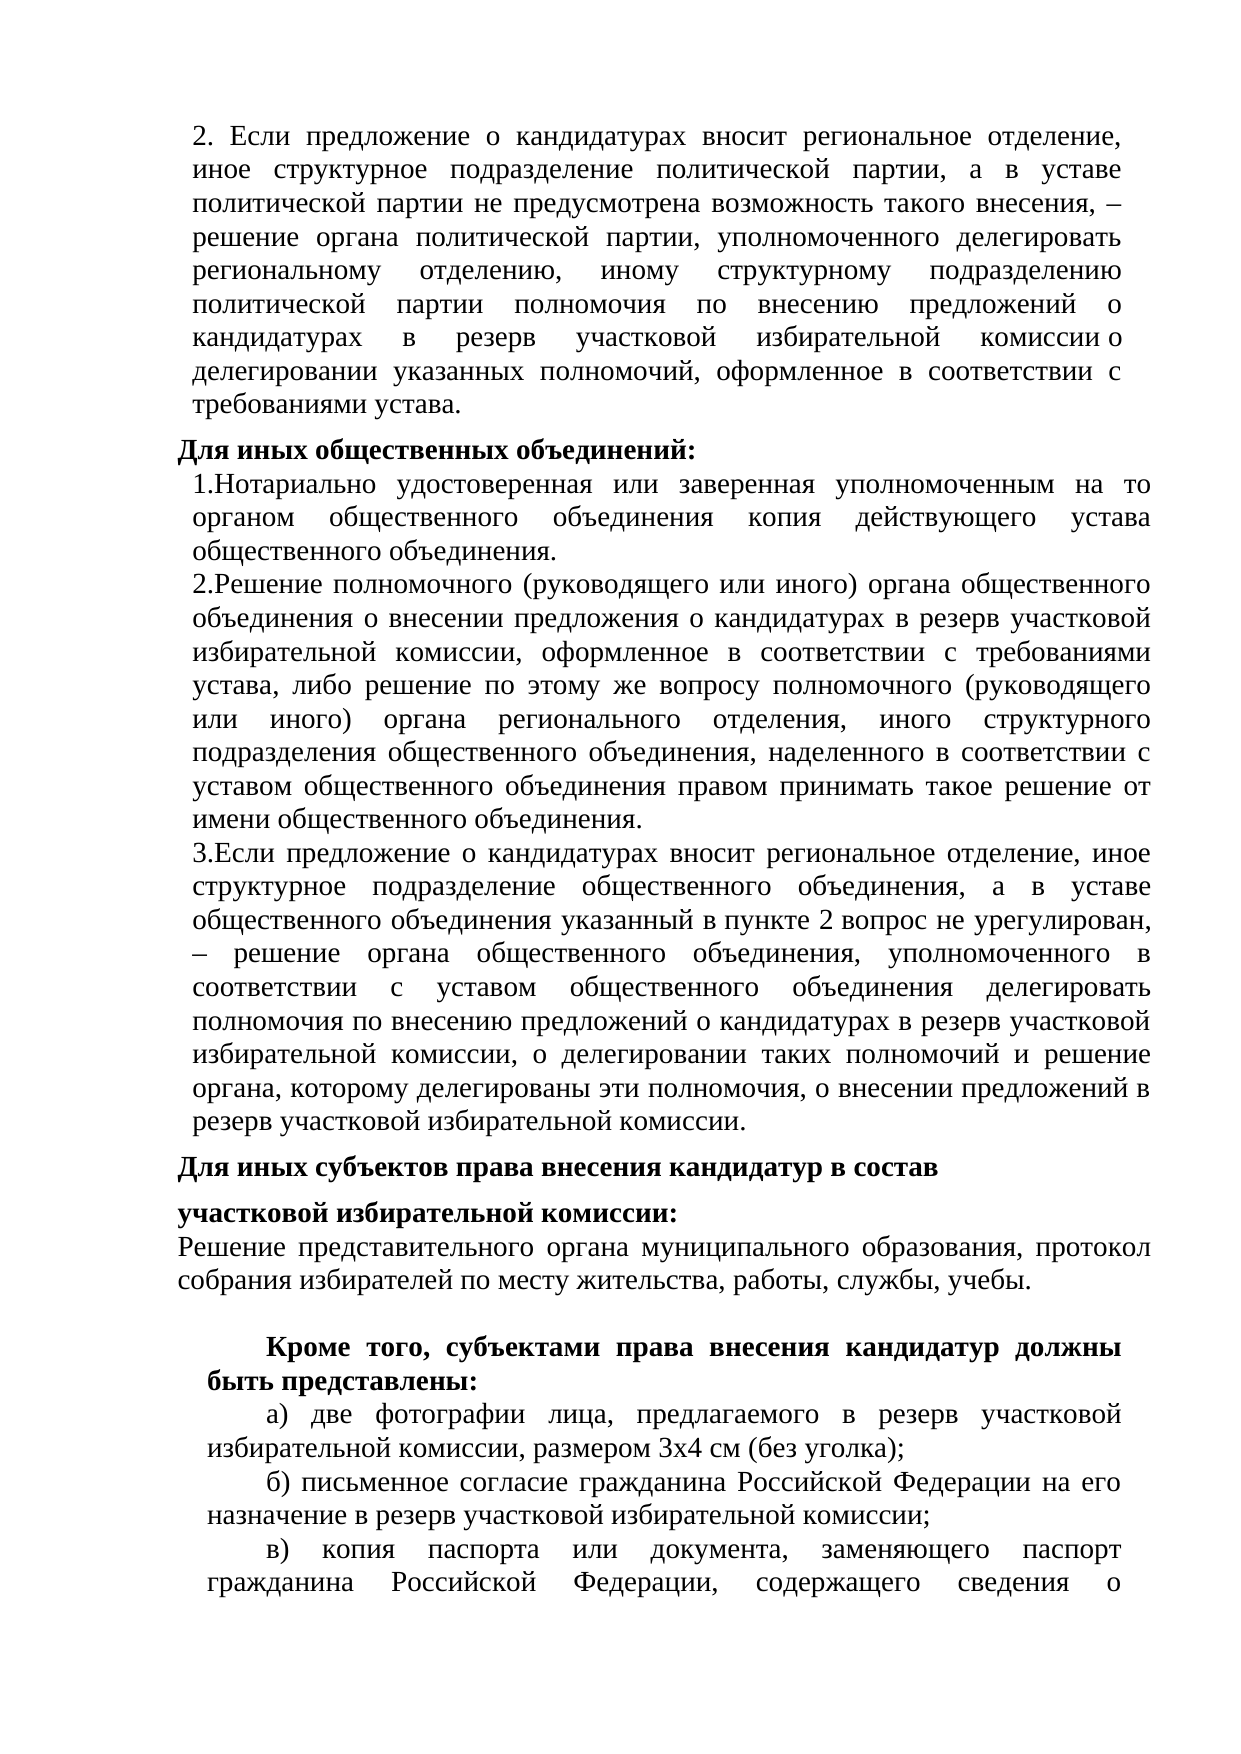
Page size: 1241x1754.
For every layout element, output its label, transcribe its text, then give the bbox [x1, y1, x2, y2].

text б) письменное согласие гражданина Российской Федерации на его назначение в резерв участковой избирательной комиссии; [207, 1464, 1122, 1531]
text Для иных субъектов права внесения кандидатур в состав [177, 1149, 1152, 1183]
text Кроме того, субъектами права внесения кандидатур должны быть представлены: [207, 1329, 1122, 1397]
text Решение представительного органа муниципального образования, протокол собрания избирателей по месту жительства, работы, службы, учебы. [177, 1229, 1152, 1296]
text участковой избирательной комиссии: [177, 1195, 1152, 1229]
text а) две фотографии лица, предлагаемого в резерв участковой избирательной комиссии, размером 3х4 см (без уголка); [207, 1397, 1122, 1464]
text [207, 1531, 1122, 1598]
text Для иных общественных объединений: [177, 432, 1152, 466]
text 3.Если предложение о кандидатурах вносит региональное отделение, иное структурное подразделение общественного объединения, а в уставе общественного объединения указанный в пункте 2 вопрос не урегулирован, – решение органа общественного объединения, уполномоченного в соответствии с уставом общественного объединения делегировать полномочия по внесению предложений о кандидатурах в резерв участковой избирательной комиссии, о делегировании таких полномочий и решение органа, которому делегированы эти полномочия, о внесении предложений в резерв участковой избирательной комиссии. [192, 835, 1152, 1137]
text 1.Нотариально удостоверенная или заверенная уполномоченным на то органом общественного объединения копия действующего устава общественного объединения. [192, 466, 1152, 567]
text 2.Решение полномочного (руководящего или иного) органа общественного объединения о внесении предложения о кандидатурах в резерв участковой избирательной комиссии, оформленное в соответствии с требованиями устава, либо решение по этому же вопросу полномочного (руководящего или иного) органа регионального отделения, иного структурного подразделения общественного объединения, наделенного в соответствии с уставом общественного объединения правом принимать такое решение от имени общественного объединения. [192, 567, 1152, 835]
text 2. Если предложение о кандидатурах вносит региональное отделение, иное структурное подразделение политической партии, а в уставе политической партии не предусмотрена возможность такого внесения, – решение органа политической партии, уполномоченного делегировать региональному отделению, иному структурному подразделению политической партии полномочия по внесению предложений о кандидатурах в резерв участковой избирательной комиссии о делегировании указанных полномочий, оформленное в соответствии с требованиями устава. [192, 118, 1122, 420]
